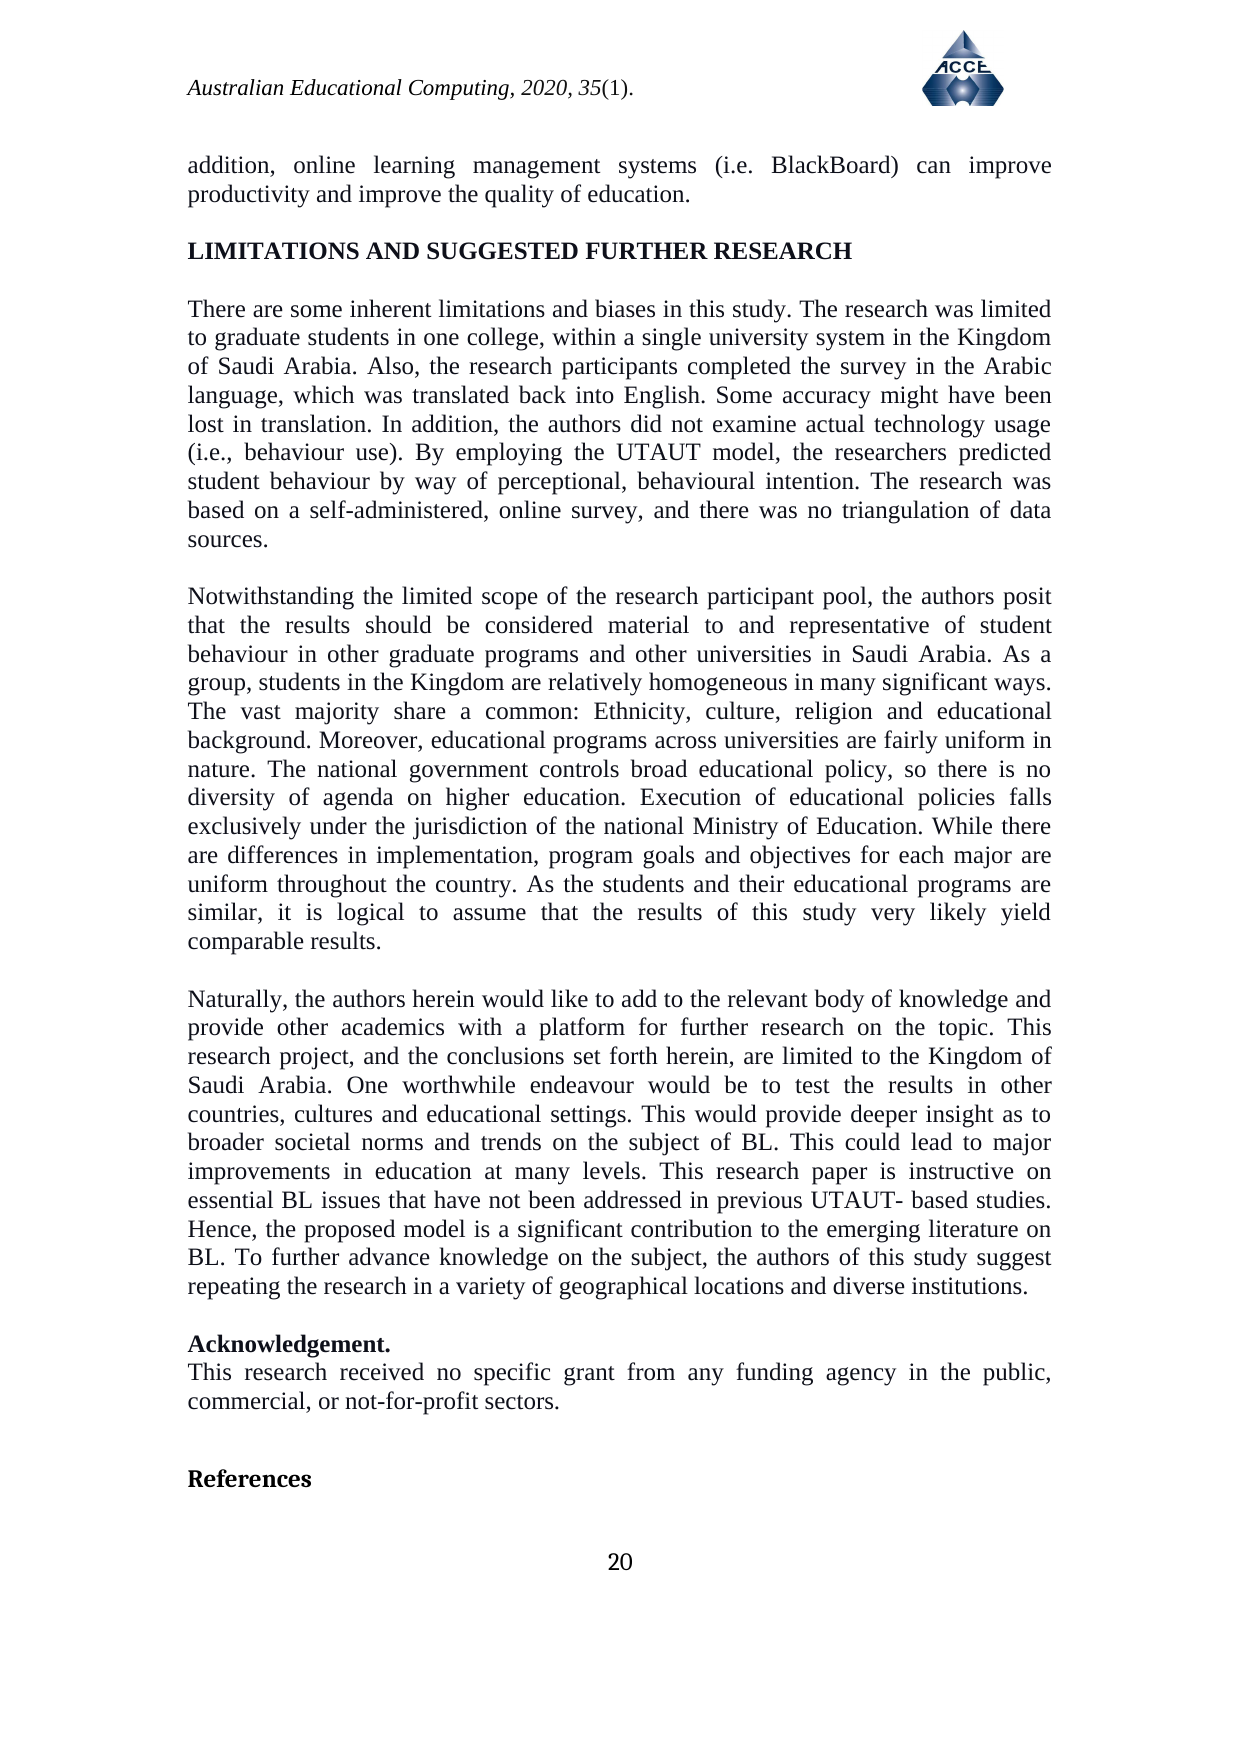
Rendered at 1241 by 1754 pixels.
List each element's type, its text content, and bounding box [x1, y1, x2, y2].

text This research received no specific grant from any funding agency in the public, commercial, or not-for-profit sectors. [187, 1357, 1053, 1415]
text Acknowledgement. [187, 1329, 1053, 1357]
text Notwithstanding the limited scope of the research participant pool, the authors posit that the results should be considered material to and representative of student behaviour in other graduate programs and other universities in Saudi Arabia. As a group, students in the Kingdom are relatively homogeneous in many significant ways. The vast majority share a common: Ethnicity, culture, religion and educational background. Moreover, educational programs across universities are fairly uniform in nature. The national government controls broad educational policy, so there is no diversity of agenda on higher education. Execution of educational policies falls exclusively under the jurisdiction of the national Ministry of Education. While there are differences in implementation, program goals and objectives for each major are uniform throughout the country. As the students and their educational programs are similar, it is logical to assume that the results of this study very likely yield comparable results. [187, 581, 1053, 955]
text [187, 150, 1053, 207]
text References [187, 1464, 1053, 1493]
text Naturally, the authors herein would like to add to the relevant body of knowledge and provide other academics with a platform for further research on the topic. This research project, and the conclusions set forth herein, are limited to the Kingdom of Saudi Arabia. One worthwhile endeavour would be to test the results in other countries, cultures and educational settings. This would provide deeper insight as to broader societal norms and trends on the subject of BL. This could lead to major improvements in education at many levels. This research paper is instructive on essential BL issues that have not been addressed in previous UTAUT- based studies. Hence, the proposed model is a significant contribution to the emerging literature on BL. To further advance knowledge on the subject, the authors of this study suggest repeating the research in a variety of geographical locations and diverse institutions. [187, 984, 1053, 1300]
text LIMITATIONS AND SUGGESTED FURTHER RESEARCH [187, 236, 1053, 265]
picture [922, 30, 1004, 106]
text There are some inherent limitations and biases in this study. The research was limited to graduate students in one college, within a single university system in the Kingdom of Saudi Arabia. Also, the research participants completed the survey in the Arabic language, which was translated back into English. Some accuracy might have been lost in translation. In addition, the authors did not examine actual technology usage (i.e., behaviour use). By employing the UTAUT model, the researchers predicted student behaviour by way of perceptional, behavioural intention. The research was based on a self-administered, online survey, and there was no triangulation of data sources. [187, 294, 1053, 552]
